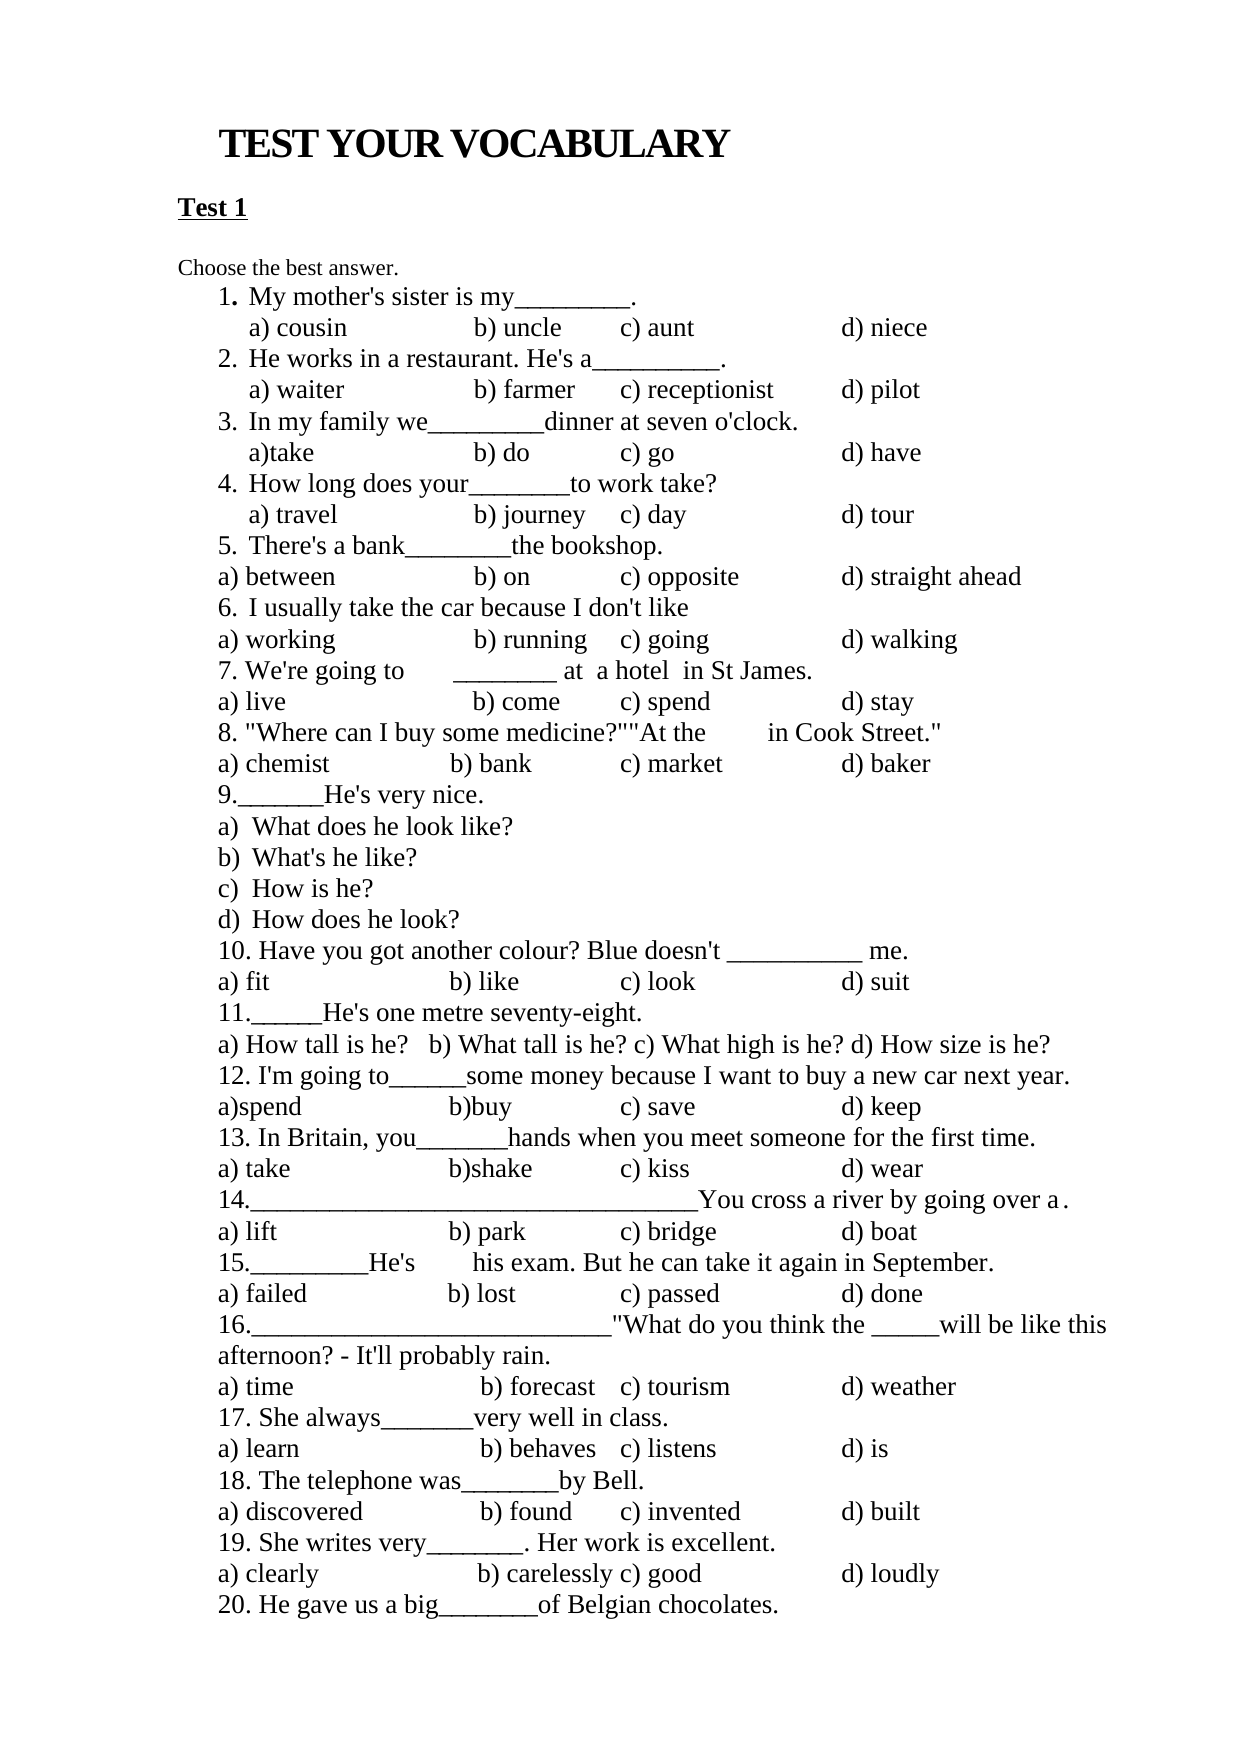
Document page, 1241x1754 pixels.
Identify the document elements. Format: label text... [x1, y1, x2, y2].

text 2. He works in a restaurant. He's a . [218, 342, 1152, 373]
text a) clearly b) carelessly c) good d) loudly [218, 1557, 1152, 1588]
text 20. He gave us a big of Belgian chocolates. [218, 1588, 1152, 1619]
text 9. He's very nice. [218, 778, 1152, 809]
text a) fit b) like c) look d) suit [218, 965, 1152, 997]
text 18. The telephone was by . [218, 1464, 1152, 1495]
text a) cousin b) uncle c) aunt d) niece [249, 311, 1152, 342]
text a) between b) on c) opposite d) straight ahead [218, 560, 1152, 592]
text 10. Have you got another colour? Blue doesn't __________ me. [218, 934, 1152, 965]
text 11. He's one metre seventy-eight. [218, 997, 1152, 1028]
text a) take b)shake c) kiss d) wear [218, 1152, 1152, 1183]
text 16. "What do you think the _____will be like this afternoon? - It'll probably rain. [218, 1308, 1152, 1370]
text a) lift b) park c) bridge d) boat [218, 1214, 1152, 1246]
text 12. I'm going to some money because I want to buy a new car next year. [218, 1059, 1152, 1090]
text a)take b) do c) go d) have [248, 436, 1152, 467]
text a) travel b) journey c) day d) tour [248, 498, 1152, 529]
text Test 1 [177, 191, 1152, 223]
text 5. There's a bank the bookshop. [218, 529, 1152, 560]
list How does he look? [218, 903, 1152, 934]
text 3. In my family we dinner at seven o'clock. [218, 405, 1152, 436]
text 17. She always very well in class. [218, 1401, 1152, 1433]
text 4. How long does your to work take? [218, 467, 1152, 498]
text a) live b) come c) spend d) stay [218, 685, 1152, 716]
text a) How tall is he? b) What tall is he? c) What high is he? d) How size is he? [218, 1028, 1152, 1059]
text 15. He's his exam. But he can take it again in September. [218, 1246, 1152, 1277]
text a) learn b) behaves c) listens d) is [218, 1433, 1152, 1464]
text a)spend b)buy c) save d) keep [218, 1090, 1152, 1121]
text a) time b) forecast c) tourism d) weather [218, 1370, 1152, 1401]
text a) chemist b) bank c) market d) baker [218, 747, 1152, 778]
text 13. In , you hands when you meet someone for the first time. [218, 1121, 1152, 1152]
text TEST YOUR VOCABULARY [218, 118, 1152, 167]
text a) failed b) lost c) passed d) done [218, 1277, 1152, 1308]
list What's he like? [218, 841, 1152, 872]
text 19. She writes very . Her work is excellent. [218, 1526, 1152, 1557]
list What does he look like? [218, 809, 1152, 841]
text 8. "Where can I buy some medicine?""At the in ." [218, 716, 1152, 747]
text a) waiter b) farmer c) receptionist d) pilot [249, 373, 1152, 405]
text 1. My mother's sister is my . [218, 280, 1152, 311]
text a) discovered b) found c) invented d) built [218, 1495, 1152, 1526]
text 14. You cross a river by going over a . [218, 1183, 1152, 1214]
text Choose the best answer. [178, 254, 1152, 280]
text a) working b) running c) going d) walking [218, 623, 1152, 654]
list How is he? [218, 872, 1152, 903]
text 6. I usually take the car because I don't like [218, 592, 1152, 623]
text 7. We're going to at a hotel in St James. [218, 654, 1152, 685]
